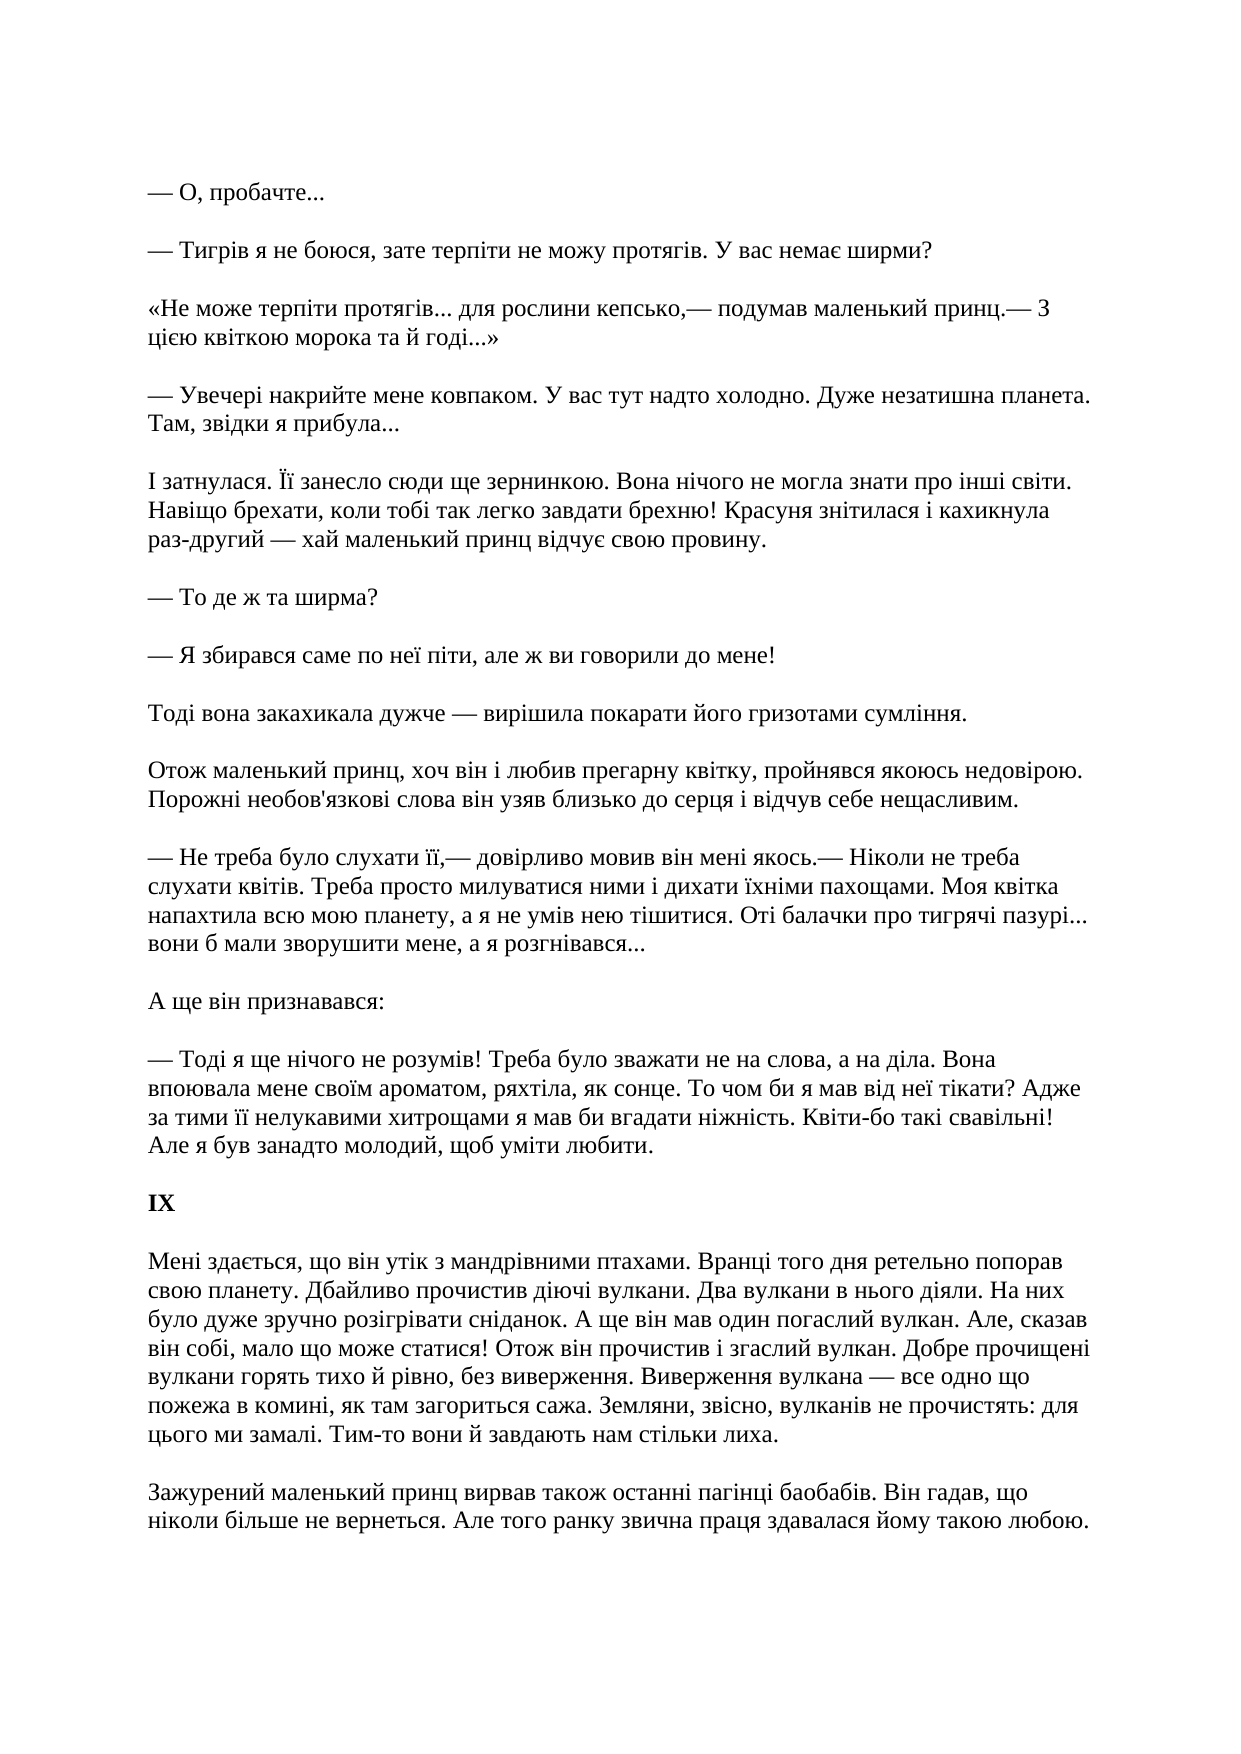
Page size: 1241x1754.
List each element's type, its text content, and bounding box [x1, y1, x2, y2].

text — Не треба було слухати її,— довірливо мовив він мені якось.— Ніколи не треба слухати квітів. Треба просто милуватися ними і дихати їхніми пахощами. Моя квітка напахтила всю мою планету, а я не умів нею тішитися. Оті балачки про тигрячі пазурі... вони б мали зворушити мене, а я розгнівався... [148, 842, 1092, 957]
text — Увечері накрийте мене ковпаком. У вас тут надто холодно. Дуже незатишна планета. Там, звідки я прибула... [148, 380, 1092, 437]
text — Тигрів я не боюся, зате терпіти не можу протягів. У вас немає ширми? [148, 235, 1092, 264]
text I затнулася. Її занесло сюди ще зернинкою. Вона нічого не могла знати про інші світи. Навіщо брехати, коли тобі так легко завдати брехню! Красуня знітилася і кахикнула раз-другий — хай маленький принц відчує свою провину. [148, 466, 1092, 553]
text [148, 1477, 1092, 1534]
text Тоді вона закахикала дужче — вирішила покарати його гризотами сумління. [148, 698, 1092, 726]
text А ще він признавався: [148, 986, 1092, 1015]
text Отож маленький принц, хоч він і любив прегарну квітку, пройнявся якоюсь недовірою. Порожні необов'язкові слова він узяв близько до серця і відчув себе нещасливим. [148, 756, 1092, 813]
text Мені здається, що він утік з мандрівними птахами. Вранці того дня ретельно попорав свою планету. Дбайливо прочистив діючі вулкани. Два вулкани в нього діяли. На них було дуже зручно розігрівати сніданок. А ще він мав один погаслий вулкан. Але, сказав він собі, мало що може статися! Отож він прочистив і згаслий вулкан. Добре прочищені вулкани горять тихо й рівно, без виверження. Виверження вулкана — все одно що пожежа в комині, як там загориться сажа. Земляни, звісно, вулканів не прочистять: для цього ми замалі. Тим-то вони й завдають нам стільки лиха. [148, 1246, 1092, 1448]
text «Не може терпіти протягів... для рослини кепсько,— подумав маленький принц.— З цією квіткою морока та й годі...» [148, 293, 1092, 351]
text — То де ж та ширма? [148, 582, 1092, 611]
text — Я збирався саме по неї піти, але ж ви говорили до мене! [148, 640, 1092, 668]
text — О, пробачте... [148, 177, 1092, 206]
text IX [148, 1188, 1092, 1217]
text — Тоді я ще нічого не розумів! Треба було зважати не на слова, а на діла. Вона впоювала мене своїм ароматом, ряхтіла, як сонце. То чом би я мав від неї тікати? Адже за тими її нелукавими хитрощами я мав би вгадати ніжність. Квіти-бо такі свавільні! Але я був занадто молодий, щоб уміти любити. [148, 1044, 1092, 1159]
